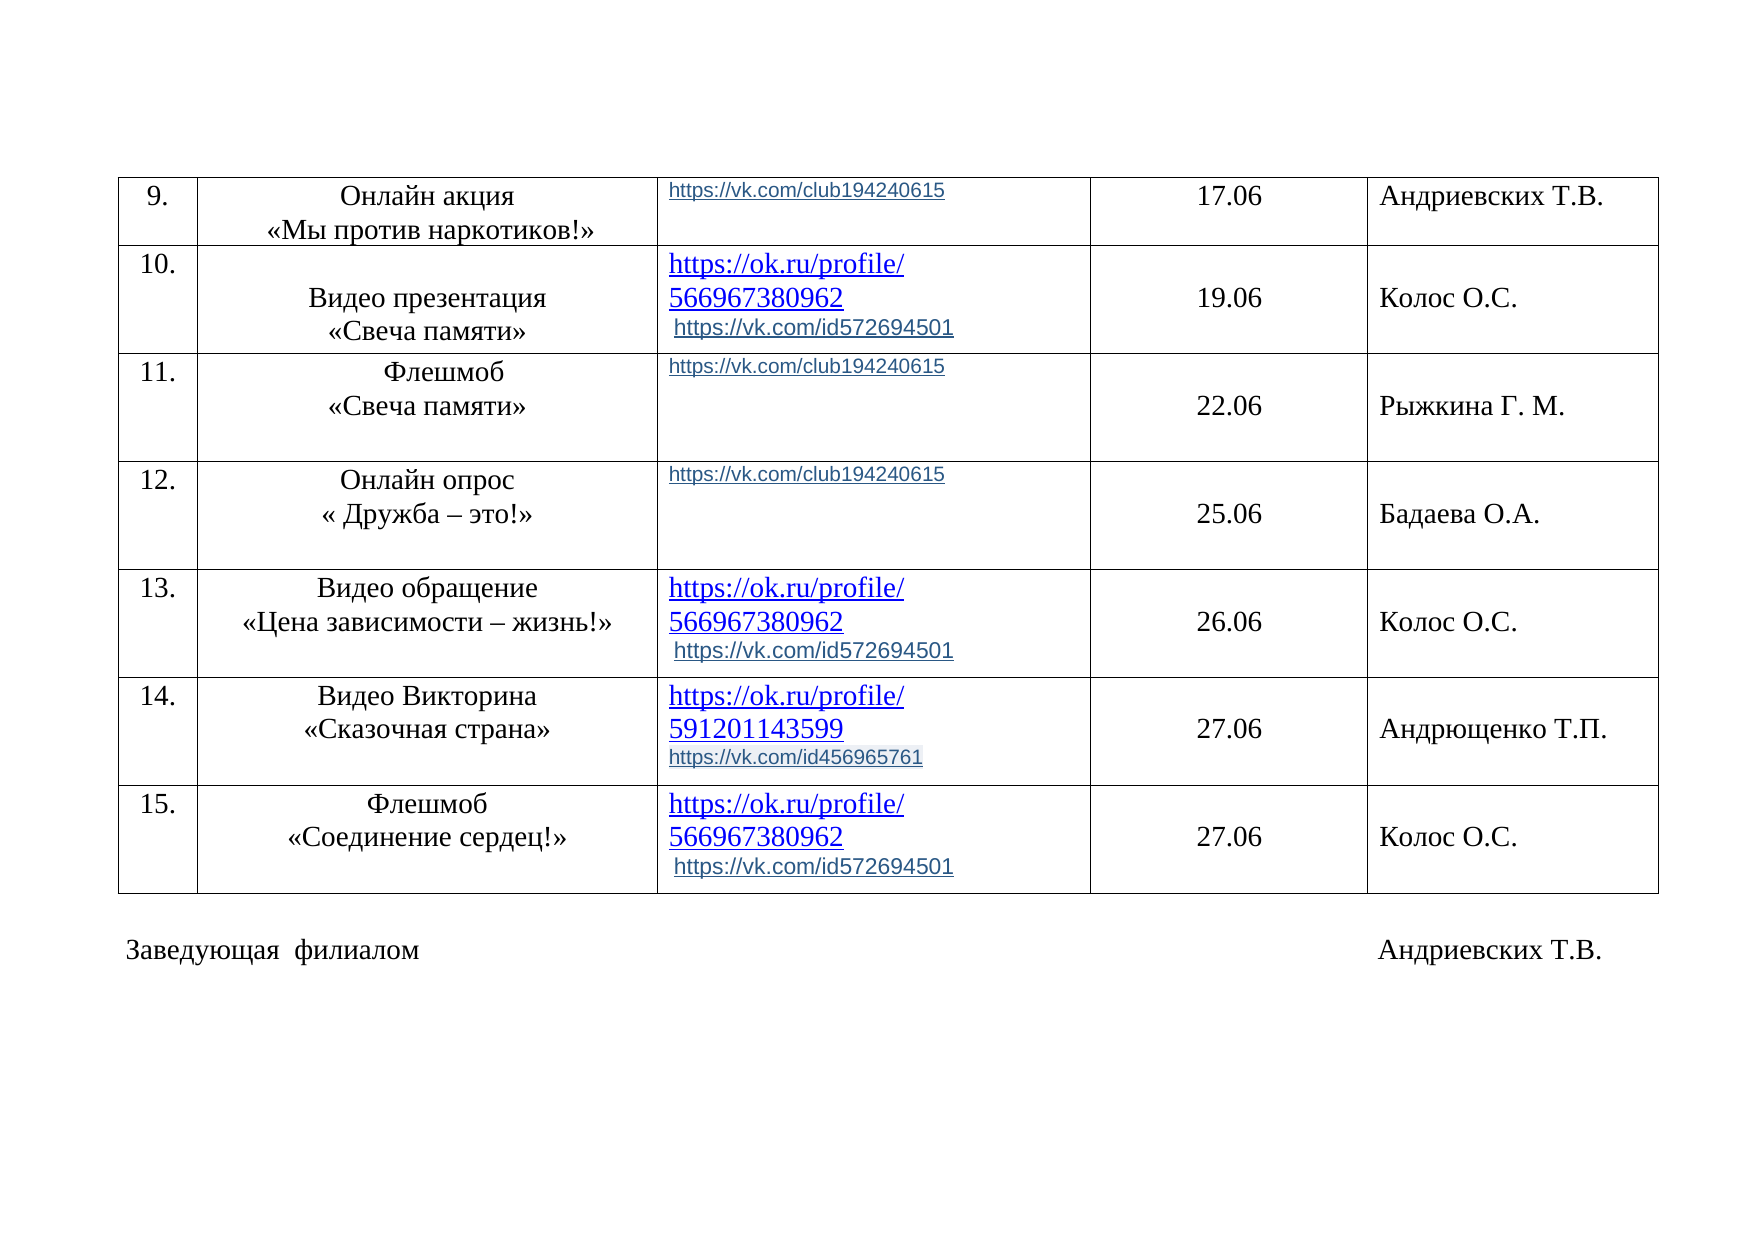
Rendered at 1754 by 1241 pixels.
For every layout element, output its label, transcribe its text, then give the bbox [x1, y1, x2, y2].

table_cell 27.06 [1091, 786, 1367, 893]
table_cell 13. [119, 570, 197, 677]
table_cell https://ok.ru/profile/591201143599 https://vk.com/id456965761 [658, 678, 1090, 785]
table_cell 9. [119, 178, 197, 245]
table_cell https://vk.com/club194240615 [658, 462, 1090, 569]
table_cell 17.06 [1091, 178, 1367, 245]
table_cell Онлайн акция «Мы против наркотиков!» [198, 178, 657, 245]
table_cell https://vk.com/club194240615 [658, 178, 1090, 245]
table_cell https://ok.ru/profile/566967380962 https://vk.com/id572694501 [658, 570, 1090, 677]
table_cell Колос О.С. [1368, 246, 1658, 353]
table_cell https://ok.ru/profile/566967380962 https://vk.com/id572694501 [658, 786, 1090, 893]
table_cell 19.06 [1091, 246, 1367, 353]
table_cell Рыжкина Г. М. [1368, 354, 1658, 461]
table_cell Видео презентация «Свеча памяти» [198, 246, 657, 353]
table_cell 25.06 [1091, 462, 1367, 569]
table_cell 11. [119, 354, 197, 461]
table_cell 14. [119, 678, 197, 785]
table_cell Флешмоб «Соединение сердец!» [198, 786, 657, 893]
table_cell Андриевских Т.В. [1368, 178, 1658, 245]
table_cell Видео Викторина «Сказочная страна» [198, 678, 657, 785]
table_cell 15. [119, 786, 197, 893]
table_cell Флешмоб «Свеча памяти» [198, 354, 657, 461]
table_cell https://vk.com/club194240615 [658, 354, 1090, 461]
table_cell Колос О.С. [1368, 570, 1658, 677]
table_cell Колос О.С. [1368, 786, 1658, 893]
table_cell 26.06 [1091, 570, 1367, 677]
table_cell 12. [119, 462, 197, 569]
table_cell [658, 246, 1090, 353]
table_cell 10. [119, 246, 197, 353]
text Заведующая филиалом Андриевских Т.В. [118, 932, 1636, 966]
table_cell Видео обращение «Цена зависимости – жизнь!» [198, 570, 657, 677]
table_cell Онлайн опрос « Дружба – это!» [198, 462, 657, 569]
table_cell Бадаева О.А. [1368, 462, 1658, 569]
table_cell 27.06 [1091, 678, 1367, 785]
table_cell Андрющенко Т.П. [1368, 678, 1658, 785]
table_cell 22.06 [1091, 354, 1367, 461]
